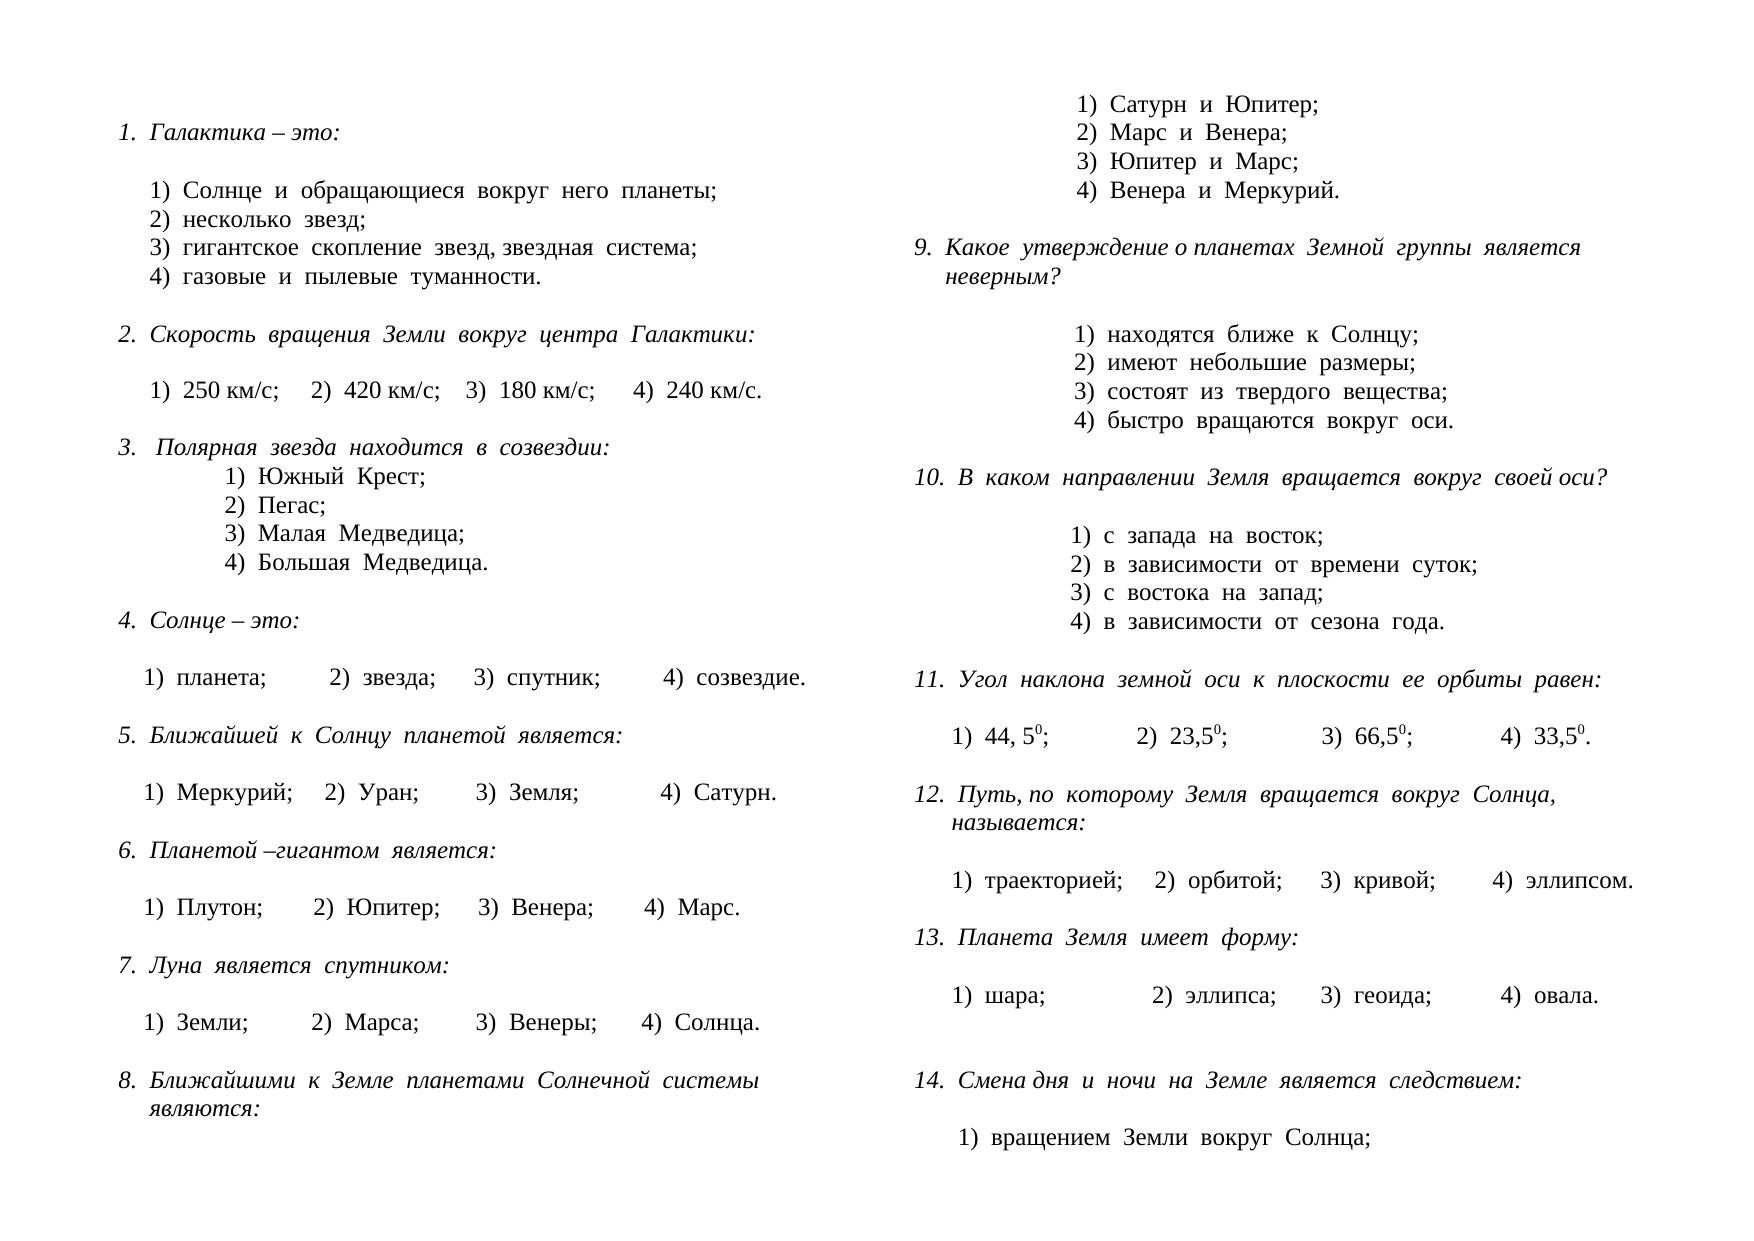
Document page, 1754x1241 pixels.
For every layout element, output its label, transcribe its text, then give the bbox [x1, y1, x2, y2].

text 1) Плутон; 2) Юпитер; 3) Венера; 4) Марс. [118, 892, 840, 921]
text 1) 250 км/с; 2) 420 км/с; 3) 180 км/с; 4) 240 км/с. [118, 375, 840, 404]
text неверным? [914, 261, 1636, 290]
text 2) в зависимости от времени суток; [914, 549, 1636, 577]
text 1) с запада на восток; [914, 520, 1636, 549]
text 3) гигантское скопление звезд, звездная система; [118, 232, 840, 261]
text 1) находятся ближе к Солнцу; [914, 319, 1636, 347]
text 2) несколько звезд; [118, 204, 840, 232]
text 11. Угол наклона земной оси к плоскости ее орбиты равен: [914, 664, 1636, 692]
text 2) Марс и Венера; [914, 117, 1636, 146]
text 1. Галактика – это: [118, 117, 840, 146]
text 4) быстро вращаются вокруг оси. [914, 405, 1636, 434]
text 3) Малая Медведица; [118, 518, 840, 547]
text 4) Венера и Меркурий. [914, 175, 1636, 204]
text 7. Луна является спутником: [118, 950, 840, 978]
text 1) Южный Крест; [118, 461, 840, 490]
text 2) имеют небольшие размеры; [914, 347, 1636, 376]
text 6. Планетой –гигантом является: [118, 835, 840, 863]
text 10. В каком направлении Земля вращается вокруг своей оси? [914, 462, 1636, 491]
text 4) Большая Медведица. [118, 547, 840, 576]
text 5. Ближайшей к Солнцу планетой является: [118, 720, 840, 748]
text 1) Земли; 2) Марса; 3) Венеры; 4) Солнца. [118, 1007, 840, 1036]
text 3. Полярная звезда находится в созвездии: [118, 432, 840, 461]
text 14. Смена дня и ночи на Земле является следствием: [914, 1065, 1636, 1093]
text 2) Пегас; [118, 490, 840, 518]
text 13. Планета Земля имеет форму: [914, 922, 1636, 951]
text 1) траекторией; 2) орбитой; 3) кривой; 4) эллипсом. [914, 865, 1636, 894]
text 4) в зависимости от сезона года. [914, 606, 1636, 635]
text 8. Ближайшими к Земле планетами Солнечной системы [118, 1065, 840, 1093]
text 1) 44, 50; 2) 23,50; 3) 66,50; 4) 33,50. [914, 721, 1636, 750]
text 1) Солнце и обращающиеся вокруг него планеты; [118, 175, 840, 204]
text 3) с востока на запад; [914, 577, 1636, 606]
text 4. Солнце – это: [118, 605, 840, 633]
text 2. Скорость вращения Земли вокруг центра Галактики: [118, 319, 840, 347]
text 1) вращением Земли вокруг Солнца; [914, 1122, 1636, 1151]
text 9. Какое утверждение о планетах Земной группы является [914, 232, 1636, 261]
text являются: [118, 1093, 840, 1122]
text 3) состоят из твердого вещества; [914, 376, 1636, 405]
text называется: [914, 807, 1636, 836]
text 1) планета; 2) звезда; 3) спутник; 4) созвездие. [118, 662, 840, 691]
text 1) Сатурн и Юпитер; [914, 89, 1636, 117]
text 3) Юпитер и Марс; [914, 146, 1636, 175]
text 12. Путь, по которому Земля вращается вокруг Солнца, [914, 779, 1636, 807]
text 1) шара; 2) эллипса; 3) геоида; 4) овала. [914, 980, 1636, 1009]
text 1) Меркурий; 2) Уран; 3) Земля; 4) Сатурн. [118, 777, 840, 806]
text 4) газовые и пылевые туманности. [118, 261, 840, 290]
